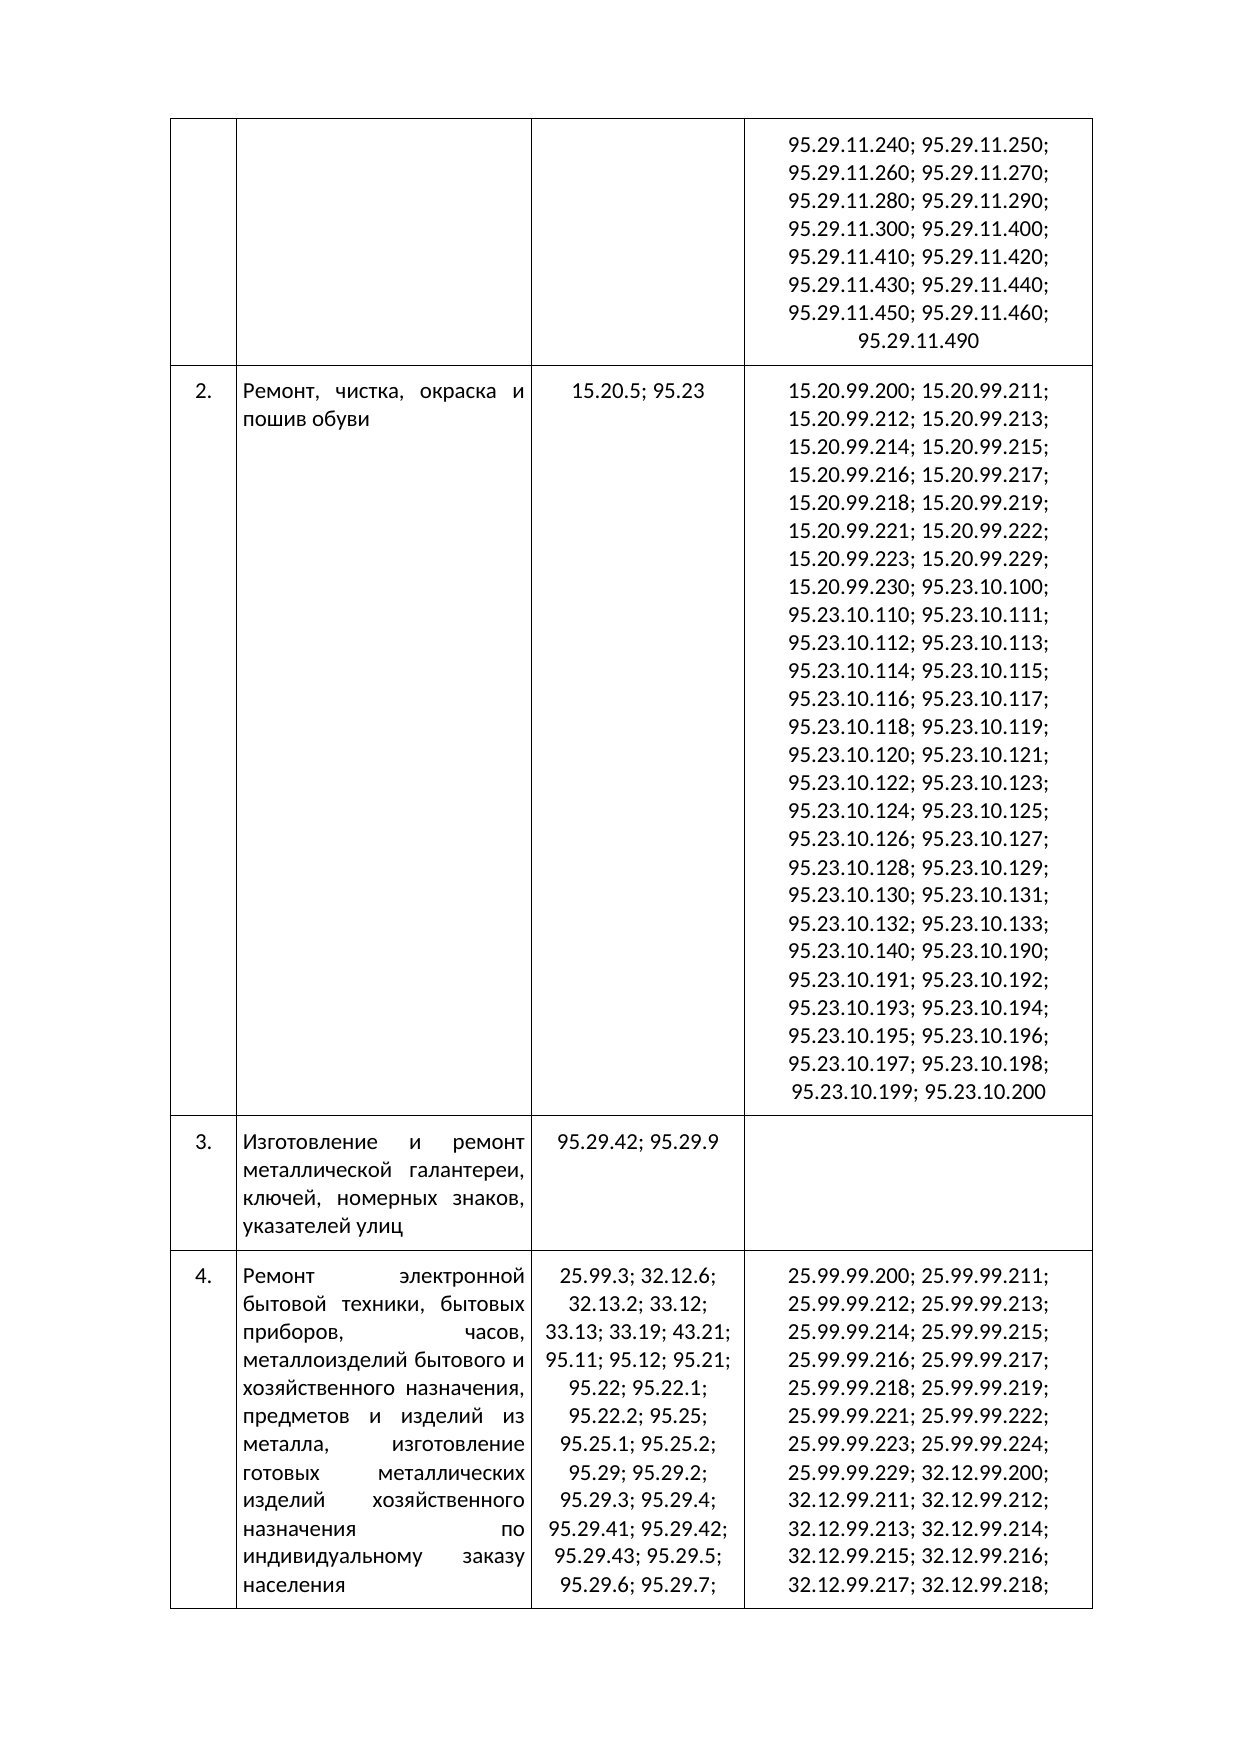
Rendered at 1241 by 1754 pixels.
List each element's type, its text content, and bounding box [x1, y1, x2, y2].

table_cell 15.20.99.200; 15.20.99.211; 15.20.99.212; 15.20.99.213; 15.20.99.214; 15.20.99.215; 15.20.99.216; 15.20.99.217; 15.20.99.218; 15.20.99.219; 15.20.99.221; 15.20.99.222; 15.20.99.223; 15.20.99.229; 15.20.99.230; 95.23.10.100; 95.23.10.110; 95.23.10.111; 95.23.10.112; 95.23.10.113; 95.23.10.114; 95.23.10.115; 95.23.10.116; 95.23.10.117; 95.23.10.118; 95.23.10.119; 95.23.10.120; 95.23.10.121; 95.23.10.122; 95.23.10.123; 95.23.10.124; 95.23.10.125; 95.23.10.126; 95.23.10.127; 95.23.10.128; 95.23.10.129; 95.23.10.130; 95.23.10.131; 95.23.10.132; 95.23.10.133; 95.23.10.140; 95.23.10.190; 95.23.10.191; 95.23.10.192; 95.23.10.193; 95.23.10.194; 95.23.10.195; 95.23.10.196; 95.23.10.197; 95.23.10.198; 95.23.10.199; 95.23.10.200 [745, 366, 1092, 1115]
table_cell [745, 1116, 1092, 1250]
table_cell Изготовление и ремонт металлической галантереи, ключей, номерных знаков, указателей улиц [237, 1116, 531, 1250]
table_cell 3. [171, 1116, 236, 1250]
table_cell 2. [171, 366, 236, 1115]
table_cell 15.20.5; 95.23 [532, 366, 744, 1115]
table_cell 1. [171, 119, 236, 364]
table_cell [532, 119, 744, 364]
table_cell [532, 1251, 744, 1608]
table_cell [745, 1251, 1092, 1608]
table_cell Ремонт, чистка, окраска и пошив обуви [237, 366, 531, 1115]
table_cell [237, 1251, 531, 1608]
table_cell 4. [171, 1251, 236, 1608]
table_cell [237, 119, 531, 364]
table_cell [745, 119, 1092, 364]
table_cell 95.29.42; 95.29.9 [532, 1116, 744, 1250]
